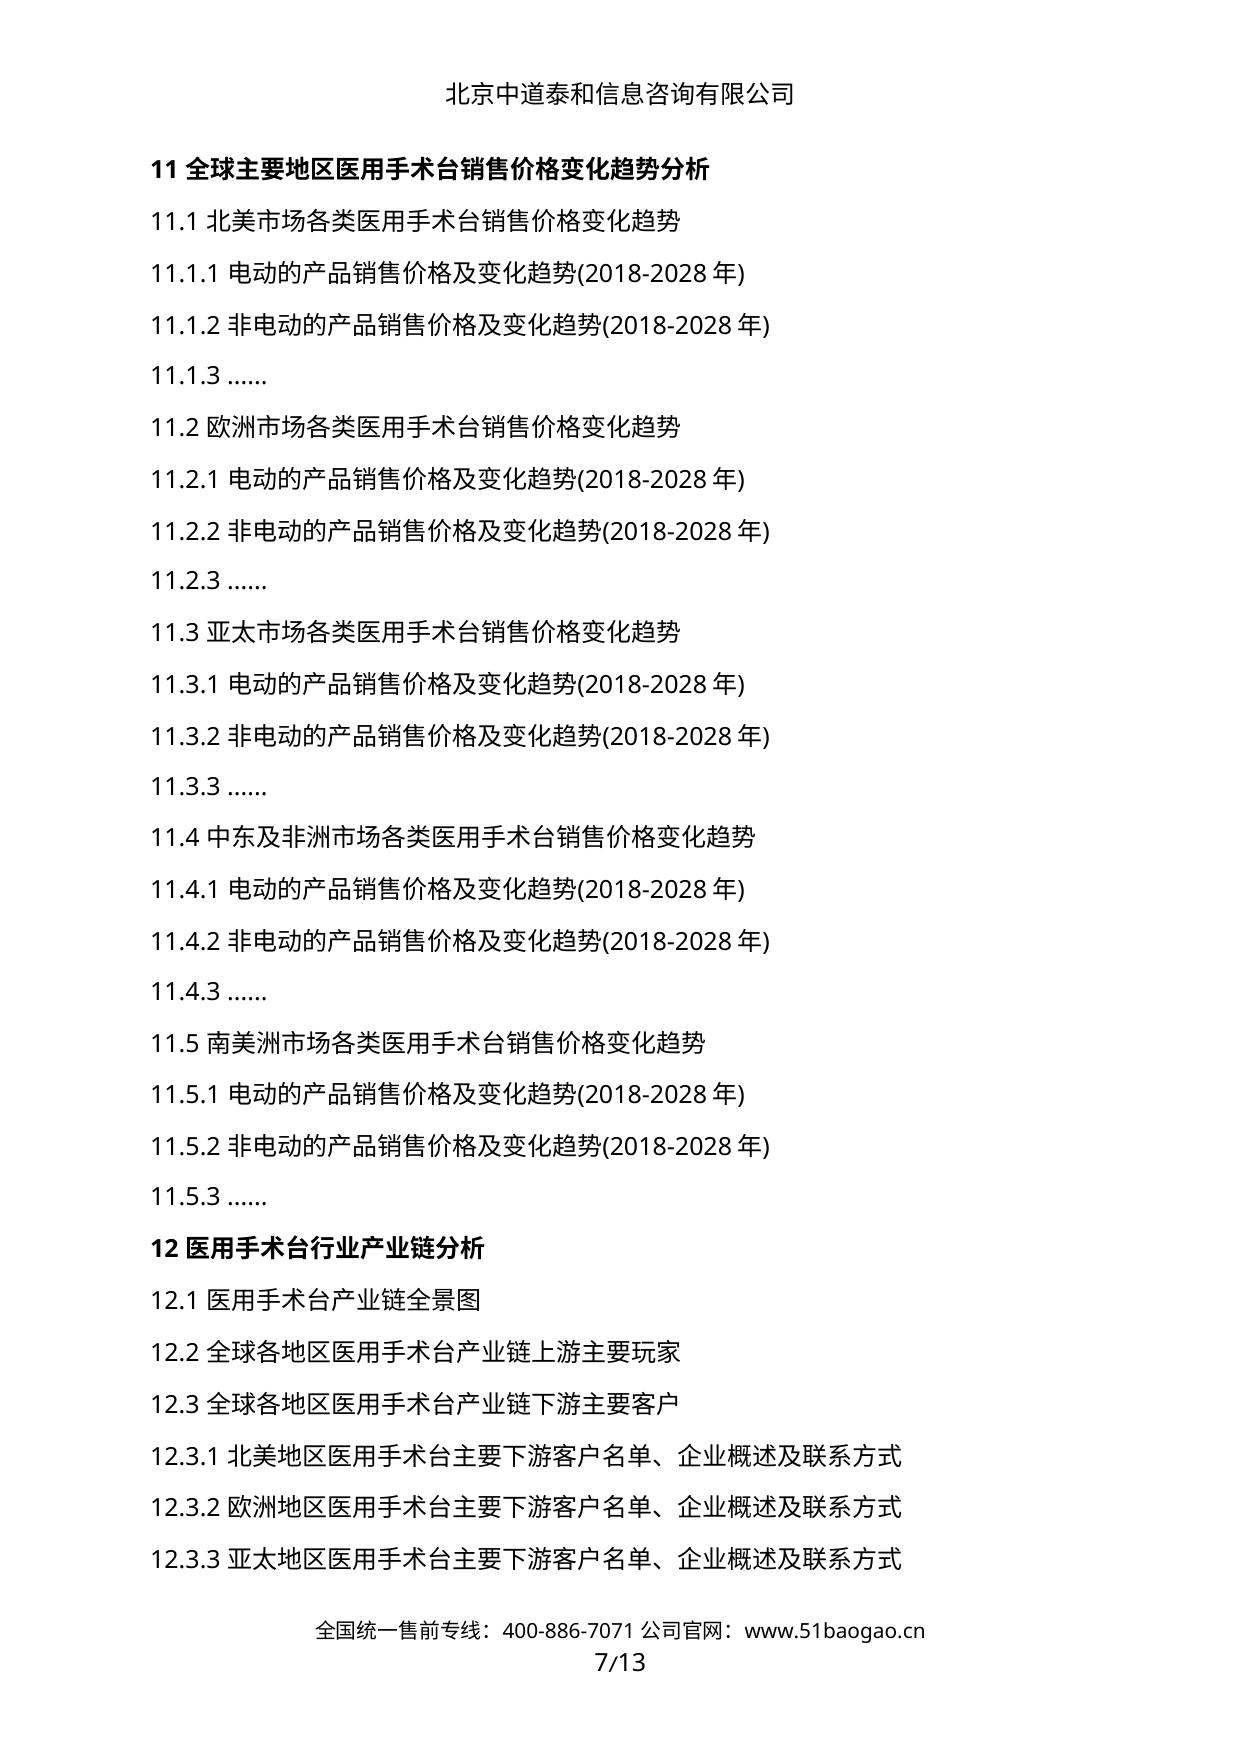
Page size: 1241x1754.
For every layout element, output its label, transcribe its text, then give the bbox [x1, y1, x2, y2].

text 11.5.3 ...... [150, 1179, 1090, 1213]
text 11.3 亚太市场各类医用手术台销售价格变化趋势 [150, 612, 1090, 649]
text 12.3.3 亚太地区医用手术台主要下游客户名单、企业概述及联系方式 [150, 1540, 1090, 1576]
text 11.2.1 电动的产品销售价格及变化趋势(2018-2028年) [150, 459, 1090, 495]
text 12 医用手术台行业产业链分析 [150, 1228, 1090, 1265]
text 11.2.3 ...... [150, 563, 1090, 597]
text 11.1.3 ...... [150, 357, 1090, 392]
text 11 全球主要地区医用手术台销售价格变化趋势分析 [150, 150, 1090, 186]
text 12.3 全球各地区医用手术台产业链下游主要客户 [150, 1384, 1090, 1420]
text 11.1.1 电动的产品销售价格及变化趋势(2018-2028年) [150, 254, 1090, 290]
text 12.1 医用手术台产业链全景图 [150, 1280, 1090, 1317]
text 11.2 欧洲市场各类医用手术台销售价格变化趋势 [150, 407, 1090, 443]
text 11.4.1 电动的产品销售价格及变化趋势(2018-2028年) [150, 870, 1090, 906]
text 11.4 中东及非洲市场各类医用手术台销售价格变化趋势 [150, 818, 1090, 854]
text 11.4.2 非电动的产品销售价格及变化趋势(2018-2028年) [150, 922, 1090, 958]
text 11.3.3 ...... [150, 768, 1090, 802]
text 11.3.1 电动的产品销售价格及变化趋势(2018-2028年) [150, 664, 1090, 701]
text 11.4.3 ...... [150, 973, 1090, 1007]
text 11.5.2 非电动的产品销售价格及变化趋势(2018-2028年) [150, 1127, 1090, 1163]
text 11.5 南美洲市场各类医用手术台销售价格变化趋势 [150, 1023, 1090, 1059]
text 11.1.2 非电动的产品销售价格及变化趋势(2018-2028年) [150, 306, 1090, 342]
text 11.2.2 非电动的产品销售价格及变化趋势(2018-2028年) [150, 511, 1090, 547]
text 12.3.2 欧洲地区医用手术台主要下游客户名单、企业概述及联系方式 [150, 1488, 1090, 1524]
text 12.2 全球各地区医用手术台产业链上游主要玩家 [150, 1332, 1090, 1368]
text 12.3.1 北美地区医用手术台主要下游客户名单、企业概述及联系方式 [150, 1436, 1090, 1472]
text 11.1 北美市场各类医用手术台销售价格变化趋势 [150, 202, 1090, 238]
text 11.5.1 电动的产品销售价格及变化趋势(2018-2028年) [150, 1075, 1090, 1111]
text 11.3.2 非电动的产品销售价格及变化趋势(2018-2028年) [150, 716, 1090, 752]
